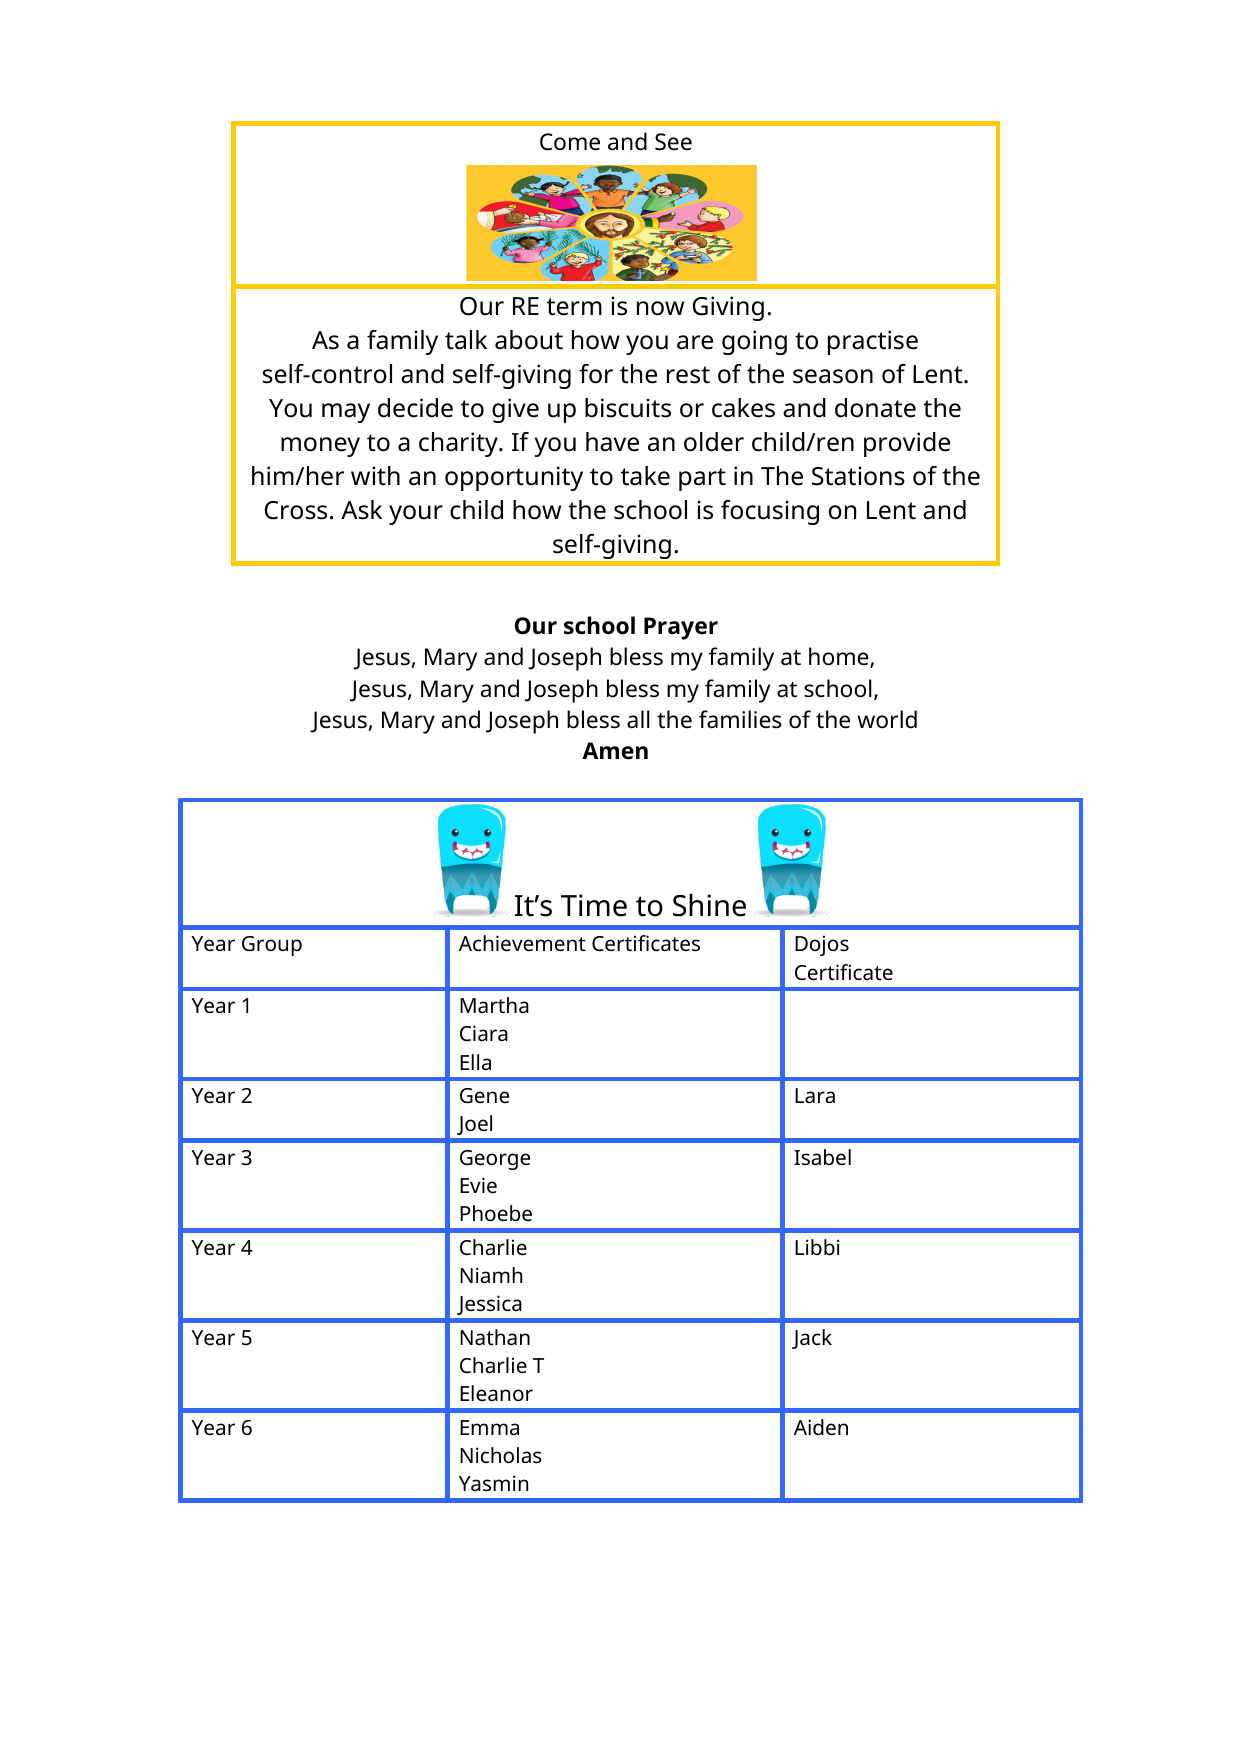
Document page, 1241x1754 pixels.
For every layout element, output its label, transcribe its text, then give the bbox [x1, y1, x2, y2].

text Jesus, Mary and Joseph bless my family at school, [106, 673, 1125, 704]
table_cell [785, 991, 1079, 1076]
table_cell Aiden [785, 1413, 1079, 1498]
picture [427, 802, 514, 917]
table_cell Year 1 [183, 991, 445, 1076]
table_cell George Evie Phoebe [450, 1143, 780, 1228]
table_cell Year 2 [183, 1081, 445, 1138]
table_cell Martha Ciara Ella [450, 991, 780, 1076]
table_cell Our RE term is now Giving. As a family talk about how you are going to practise self-control and self-giving for the rest of the season of Lent. You may decide to give up biscuits or cakes and donate the money to a charity. If you have an older child/ren provide him/her with an opportunity to take part in The Stations of the Cross. Ask your child how the school is focusing on Lent and self-giving. [236, 289, 996, 561]
table_cell Libbi [785, 1233, 1079, 1318]
table_cell Gene Joel [450, 1081, 780, 1138]
table_cell Achievement Certificates [450, 930, 780, 986]
text Our school Prayer [106, 610, 1125, 641]
table_cell Year Group [183, 930, 445, 986]
table_cell Nathan Charlie T Eleanor [450, 1323, 780, 1408]
table_cell Isabel [785, 1143, 1079, 1228]
text Jesus, Mary and Joseph bless my family at home, [106, 641, 1125, 673]
table_header It’s Time to Shine [183, 802, 1079, 925]
table_cell Year 4 [183, 1233, 445, 1318]
text Jesus, Mary and Joseph bless all the families of the world [106, 704, 1125, 735]
table_cell Lara [785, 1081, 1079, 1138]
table_cell Year 3 [183, 1143, 445, 1228]
text Amen [106, 735, 1125, 766]
table_cell Dojos Certificate [785, 930, 1079, 986]
table_header Come and See [236, 126, 996, 284]
table_cell Jack [785, 1323, 1079, 1408]
picture [466, 165, 757, 281]
table_cell Emma Nicholas Yasmin [450, 1413, 780, 1498]
picture [747, 802, 834, 917]
table_cell Year 5 [183, 1323, 445, 1408]
table_cell Year 6 [183, 1413, 445, 1498]
table_cell Charlie Niamh Jessica [450, 1233, 780, 1318]
